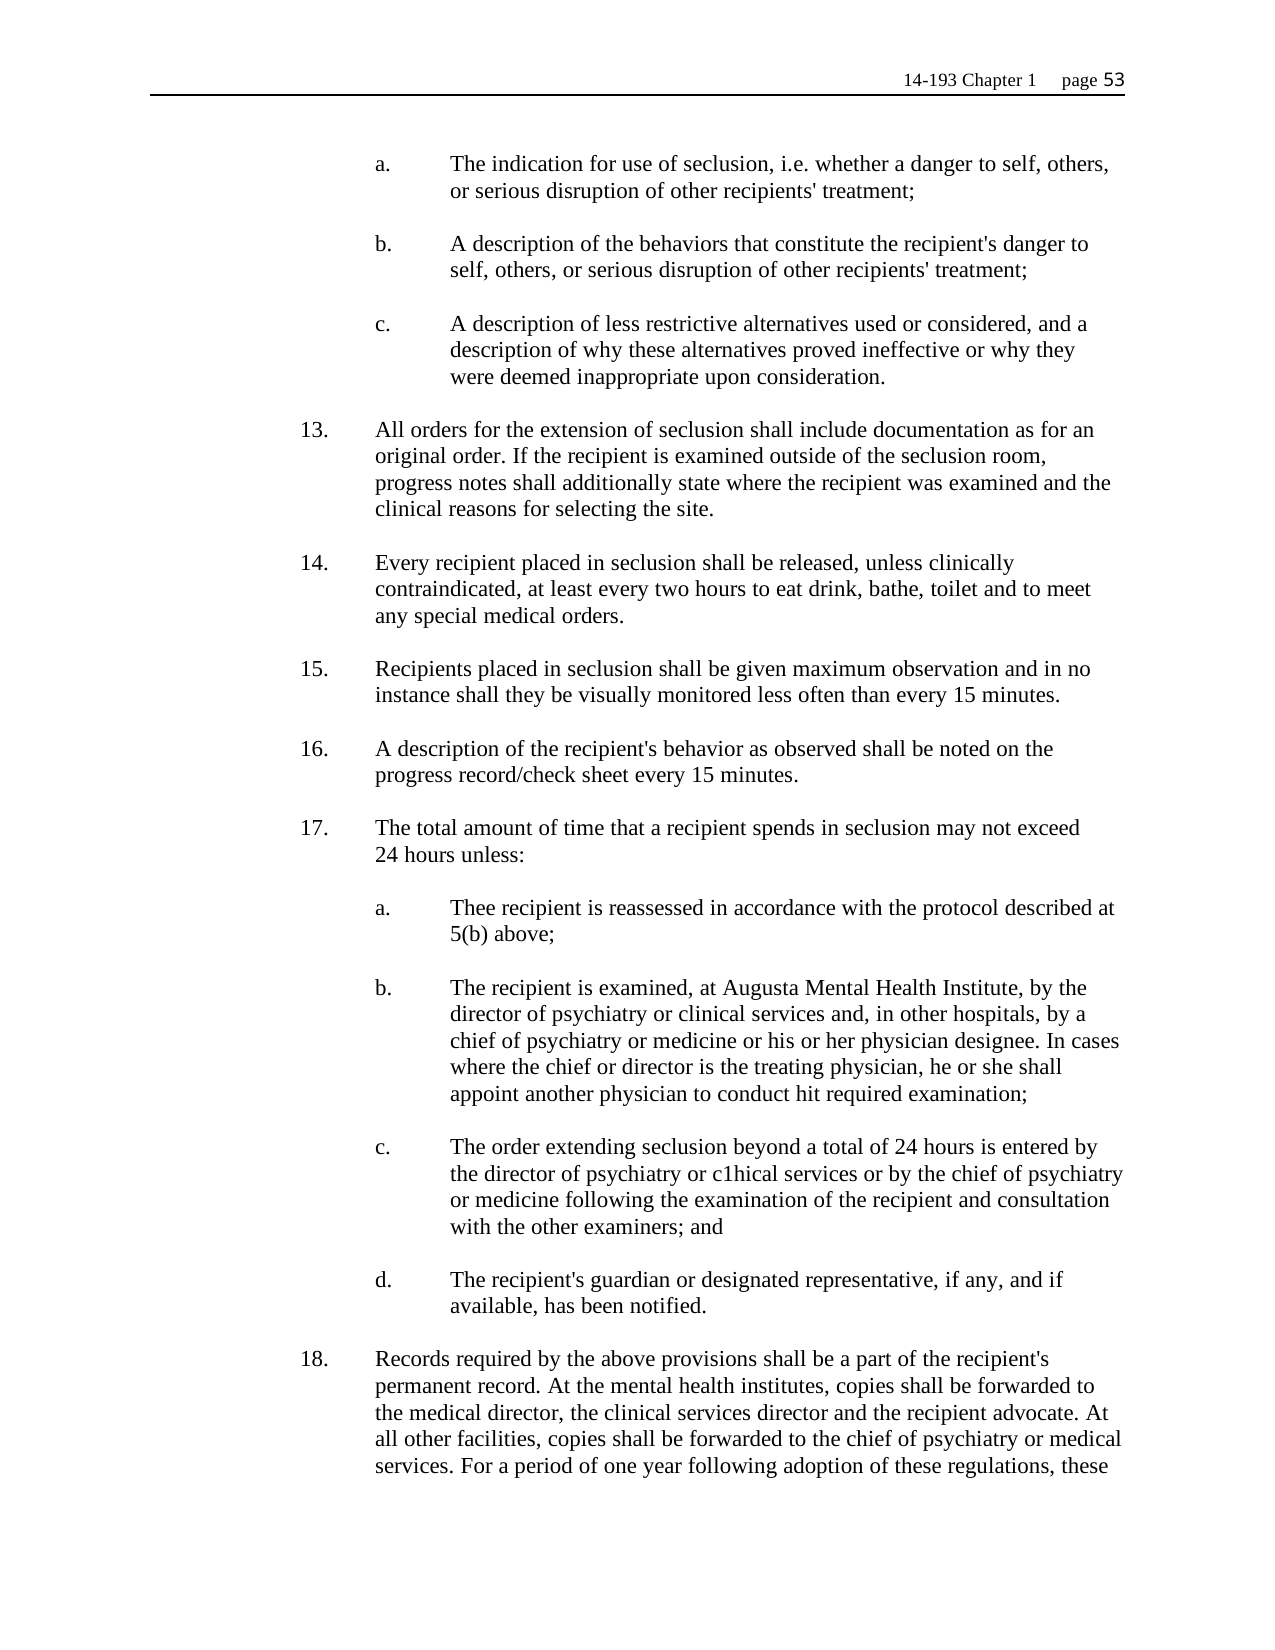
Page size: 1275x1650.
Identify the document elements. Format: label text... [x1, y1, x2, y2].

text b. The recipient is examined, at Augusta Mental Health Institute, by the director of psychiatry or clinical services and, in other hospitals, by a chief of psychiatry or medicine or his or her physician designee. In cases where the chief or director is the treating physician, he or she shall appoint another physician to conduct hit required examination; [150, 973, 1125, 1106]
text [150, 1345, 1125, 1478]
text 13. All orders for the extension of seclusion shall include documentation as for an original order. If the recipient is examined outside of the seclusion room, progress notes shall additionally state where the recipient was examined and the clinical reasons for selecting the site. [150, 416, 1125, 522]
text 16. A description of the recipient's behavior as observed shall be noted on the progress record/check sheet every 15 minutes. [150, 734, 1125, 787]
text a. The indication for use of seclusion, i.e. whether a danger to self, others, or serious disruption of other recipients' treatment; [150, 150, 1125, 203]
text c. The order extending seclusion beyond a total of 24 hours is entered by the director of psychiatry or c1hical services or by the chief of psychiatry or medicine following the examination of the recipient and consultation with the other examiners; and [150, 1133, 1125, 1239]
text 14. Every recipient placed in seclusion shall be released, unless clinically contraindicated, at least every two hours to eat drink, bathe, toilet and to meet any special medical orders. [150, 548, 1125, 628]
text c. A description of less restrictive alternatives used or considered, and a description of why these alternatives proved ineffective or why they were deemed inappropriate upon consideration. [150, 309, 1125, 389]
text a. Thee recipient is reassessed in accordance with the protocol described at 5(b) above; [150, 894, 1125, 947]
text d. The recipient's guardian or designated representative, if any, and if available, has been notified. [150, 1266, 1125, 1319]
text 17. The total amount of time that a recipient spends in seclusion may not exceed 24 hours unless: [150, 814, 1125, 867]
text b. A description of the behaviors that constitute the recipient's danger to self, others, or serious disruption of other recipients' treatment; [150, 230, 1125, 283]
text 15. Recipients placed in seclusion shall be given maximum observation and in no instance shall they be visually monitored less often than every 15 minutes. [150, 655, 1125, 708]
